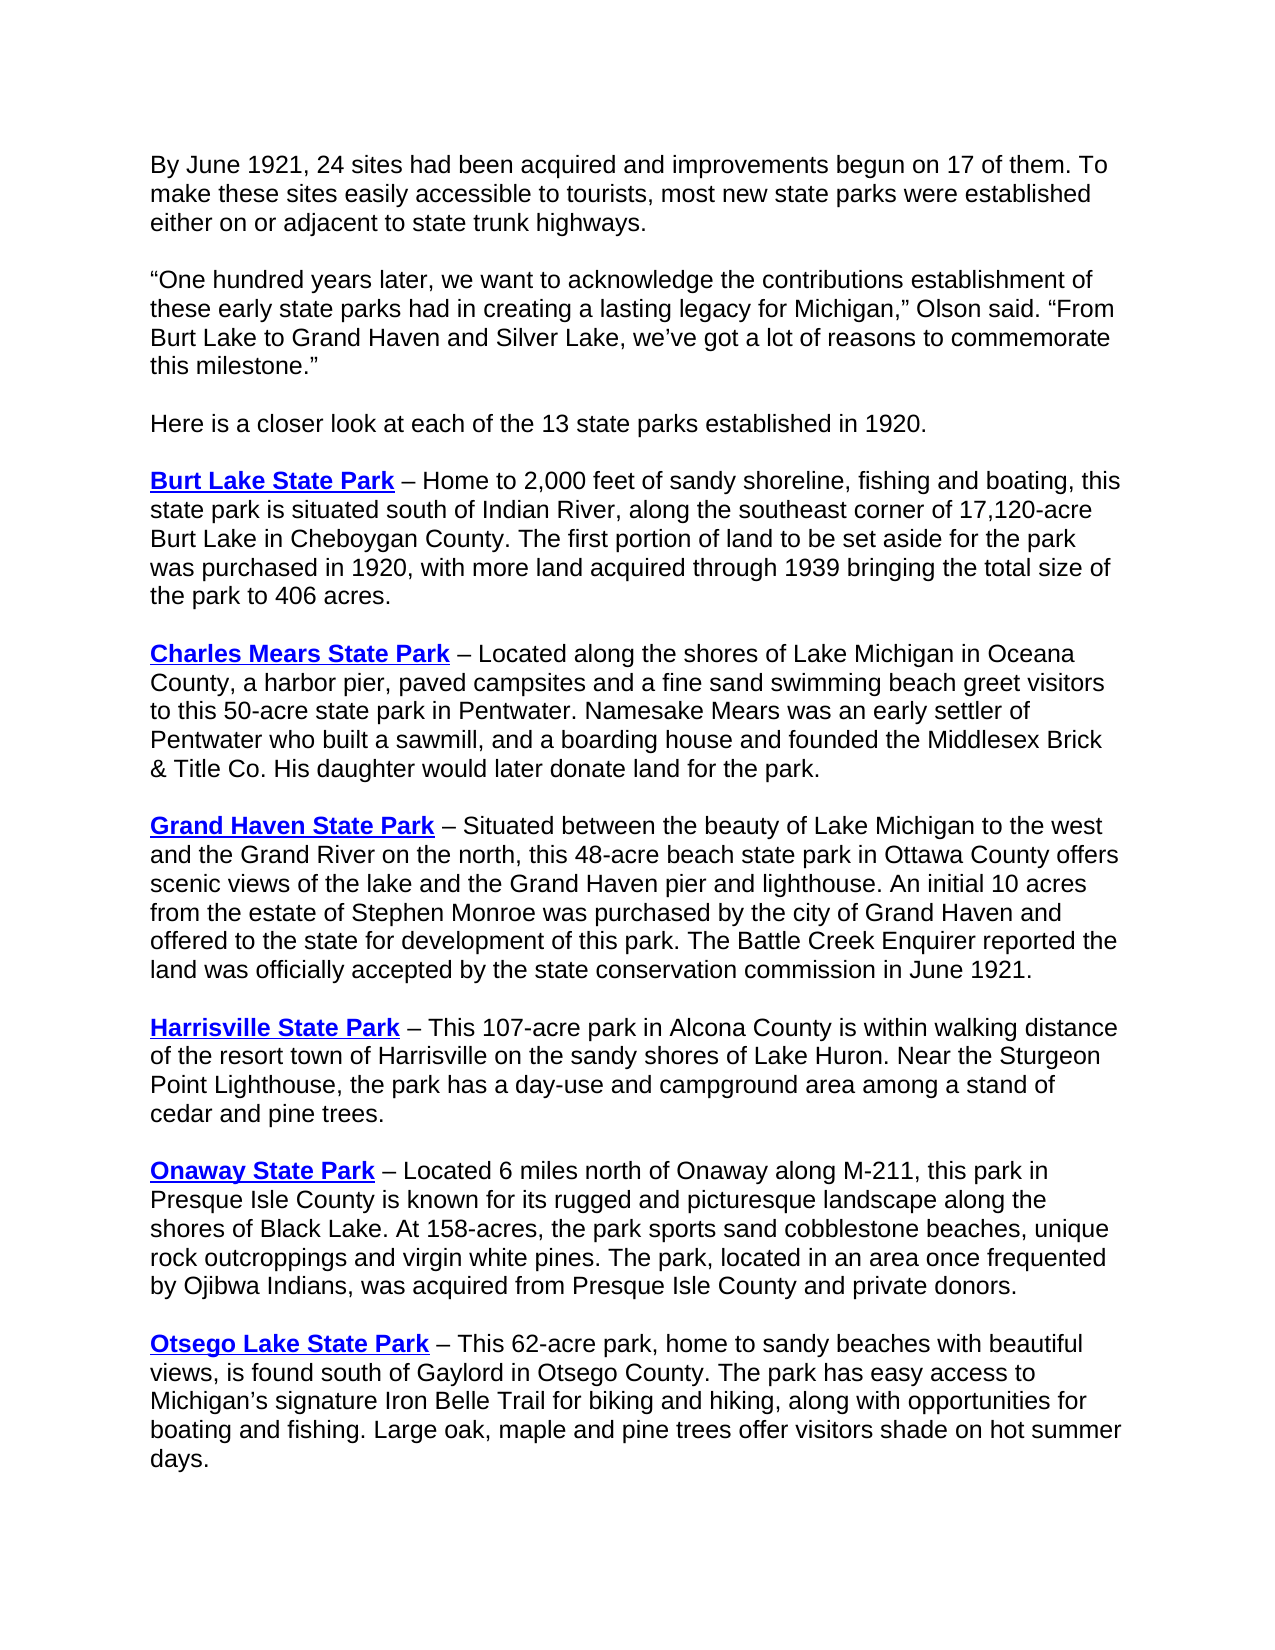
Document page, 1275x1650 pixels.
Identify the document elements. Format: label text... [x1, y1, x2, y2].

text Harrisville State Park – This 107-acre park in Alcona County is within walking distance of the resort town of Harrisville on the sandy shores of Lake Huron. Near the Sturgeon Point Lighthouse, the park has a day-use and campground area among a stand of cedar and pine trees. [150, 1012, 1125, 1127]
text By June 1921, 24 sites had been acquired and improvements begun on 17 of them. To make these sites easily accessible to tourists, most new state parks were established either on or adjacent to state trunk highways. [150, 150, 1125, 236]
text Charles Mears State Park – Located along the shores of Lake Michigan in Oceana County, a harbor pier, paved campsites and a fine sand swimming beach greet visitors to this 50-acre state park in Pentwater. Namesake Mears was an early settler of Pentwater who built a sawmill, and a boarding house and founded the Middlesex Brick & Title Co. His daughter would later donate land for the park. [150, 639, 1125, 782]
text Otsego Lake State Park – This 62-acre park, home to sandy beaches with beautiful views, is found south of Gaylord in Otsego County. The park has easy access to Michigan’s signature Iron Belle Trail for biking and hiking, along with opportunities for boating and fishing. Large oak, maple and pine trees offer visitors shade on hot summer days. [150, 1329, 1125, 1472]
text Burt Lake State Park – Home to 2,000 feet of sandy shoreline, fishing and boating, this state park is situated south of Indian River, along the southeast corner of 17,120-acre Burt Lake in Cheboygan County. The first portion of land to be set aside for the park was purchased in 1920, with more land acquired through 1939 bringing the total size of the park to 406 acres. [150, 466, 1125, 610]
text “One hundred years later, we want to acknowledge the contributions establishment of these early state parks had in creating a lasting legacy for Michigan,” Olson said. “From Burt Lake to Grand Haven and Silver Lake, we’ve got a lot of reasons to commemorate this milestone.” [150, 265, 1125, 380]
text Onaway State Park – Located 6 miles north of Onaway along M-211, this park in Presque Isle County is known for its rugged and picturesque landscape along the shores of Black Lake. At 158-acres, the park sports sand cobblestone beaches, unique rock outcroppings and virgin white pines. The park, located in an area once frequented by Ojibwa Indians, was acquired from Presque Isle County and private donors. [150, 1156, 1125, 1300]
text Grand Haven State Park – Situated between the beauty of Lake Michigan to the west and the Grand River on the north, this 48-acre beach state park in Ottawa County offers scenic views of the lake and the Grand Haven pier and lighthouse. An initial 10 acres from the estate of Stephen Monroe was purchased by the city of Grand Haven and offered to the state for development of this park. The Battle Creek Enquirer reported the land was officially accepted by the state conservation commission in June 1921. [150, 811, 1125, 984]
text Here is a closer look at each of the 13 state parks established in 1920. [150, 409, 1125, 437]
